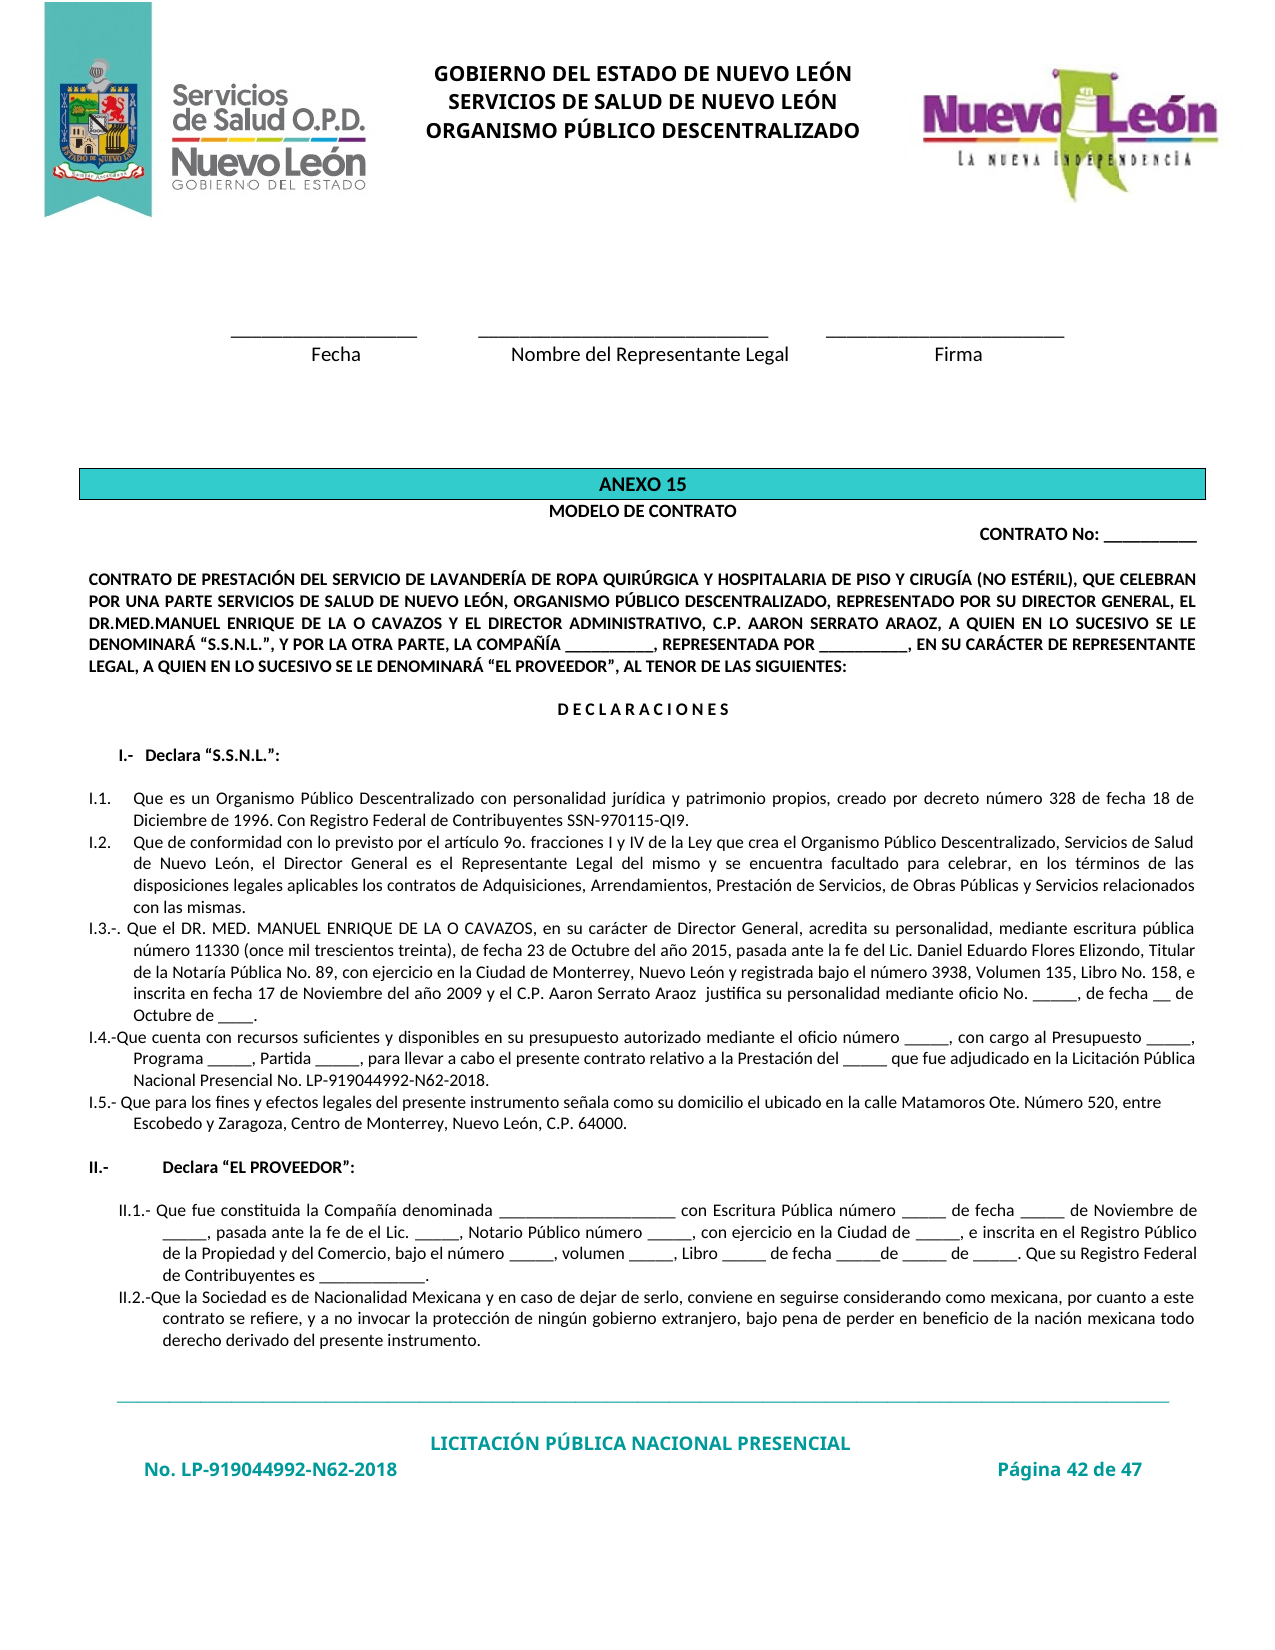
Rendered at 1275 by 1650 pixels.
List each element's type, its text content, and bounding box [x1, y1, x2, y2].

text II.- Declara “EL PROVEEDOR”: [89, 1156, 1198, 1177]
text I.5.- Que para los fines y efectos legales del presente instrumento señala como su domicilio el ubicado en la calle Matamoros Ote. Número 520, entre Escobedo y Zaragoza, Centro de Monterrey, Nuevo León, C.P. 64000. [89, 1091, 1198, 1134]
text MODELO DE CONTRATO [89, 500, 1197, 523]
text CONTRATO DE PRESTACIÓN DEL SERVICIO DE LAVANDERÍA DE ROPA QUIRÚRGICA Y HOSPITALARIA DE PISO Y CIRUGÍA (NO ESTÉRIL), QUE CELEBRAN POR UNA PARTE SERVICIOS DE SALUD DE NUEVO LEÓN, ORGANISMO PÚBLICO DESCENTRALIZADO, REPRESENTADO POR SU DIRECTOR GENERAL, EL DR.MED.MANUEL ENRIQUE DE LA O CAVAZOS Y EL DIRECTOR ADMINISTRATIVO, C.P. AARON SERRATO ARAOZ, A QUIEN EN LO SUCESIVO SE LE DENOMINARÁ “S.S.N.L.”, Y POR LA OTRA PARTE, LA COMPAÑÍA __________, REPRESENTADA POR __________, EN SU CARÁCTER DE REPRESENTANTE LEGAL, A QUIEN EN LO SUCESIVO SE LE DENOMINARÁ “EL PROVEEDOR”, AL TENOR DE LAS SIGUIENTES: [89, 568, 1198, 677]
text CONTRATO No: __________ [89, 523, 1197, 546]
text Fecha Nombre del Representante Legal Firma [89, 341, 1207, 366]
text __________________ ____________________________ _______________________ [89, 316, 1207, 341]
text I.- Declara “S.S.N.L.”: [118, 744, 1198, 766]
text I.4.-Que cuenta con recursos suficientes y disponibles en su presupuesto autorizado mediante el oficio número _____, con cargo al Presupuesto _____, Programa _____, Partida _____, para llevar a cabo el presente contrato relativo a la Prestación del _____ que fue adjudicado en la Licitación Pública Nacional Presencial No. LP-919044992-N62-2018. [89, 1026, 1197, 1091]
subtitle D E C L A R A C I O N E S [89, 698, 1197, 720]
text I.1. Que es un Organismo Público Descentralizado con personalidad jurídica y patrimonio propios, creado por decreto número 328 de fecha 18 de Diciembre de 1996. Con Registro Federal de Contribuyentes SSN-970115-QI9. [89, 787, 1197, 831]
picture [15, 2, 1249, 229]
text I.2. Que de conformidad con lo previsto por el artículo 9o. fracciones I y IV de la Ley que crea el Organismo Público Descentralizado, Servicios de Salud de Nuevo León, el Director General es el Representante Legal del mismo y se encuentra facultado para celebrar, en los términos de las disposiciones legales aplicables los contratos de Adquisiciones, Arrendamientos, Prestación de Servicios, de Obras Públicas y Servicios relacionados con las mismas. [89, 831, 1197, 917]
text II.2.-Que la Sociedad es de Nacionalidad Mexicana y en caso de dejar de serlo, conviene en seguirse considerando como mexicana, por cuanto a este contrato se refiere, y a no invocar la protección de ningún gobierno extranjero, bajo pena de perder en beneficio de la nación mexicana todo derecho derivado del presente instrumento. [118, 1286, 1198, 1351]
text ANEXO 15 [80, 469, 1205, 499]
text II.1.- Que fue constituida la Compañía denominada ____________________ con Escritura Pública número _____ de fecha _____ de Noviembre de _____, pasada ante la fe de el Lic. _____, Notario Público número _____, con ejercicio en la Ciudad de _____, e inscrita en el Registro Público de la Propiedad y del Comercio, bajo el número _____, volumen _____, Libro _____ de fecha _____de _____ de _____. Que su Registro Federal de Contribuyentes es ____________. [118, 1199, 1198, 1286]
text I.3.-. Que el DR. MED. MANUEL ENRIQUE DE LA O CAVAZOS, en su carácter de Director General, acredita su personalidad, mediante escritura pública número 11330 (once mil trescientos treinta), de fecha 23 de Octubre del año 2015, pasada ante la fe del Lic. Daniel Eduardo Flores Elizondo, Titular de la Notaría Pública No. 89, con ejercicio en la Ciudad de Monterrey, Nuevo León y registrada bajo el número 3938, Volumen 135, Libro No. 158, e inscrita en fecha 17 de Noviembre del año 2009 y el C.P. Aaron Serrato Araoz justifica su personalidad mediante oficio No. _____, de fecha __ de Octubre de ____. [89, 917, 1198, 1026]
